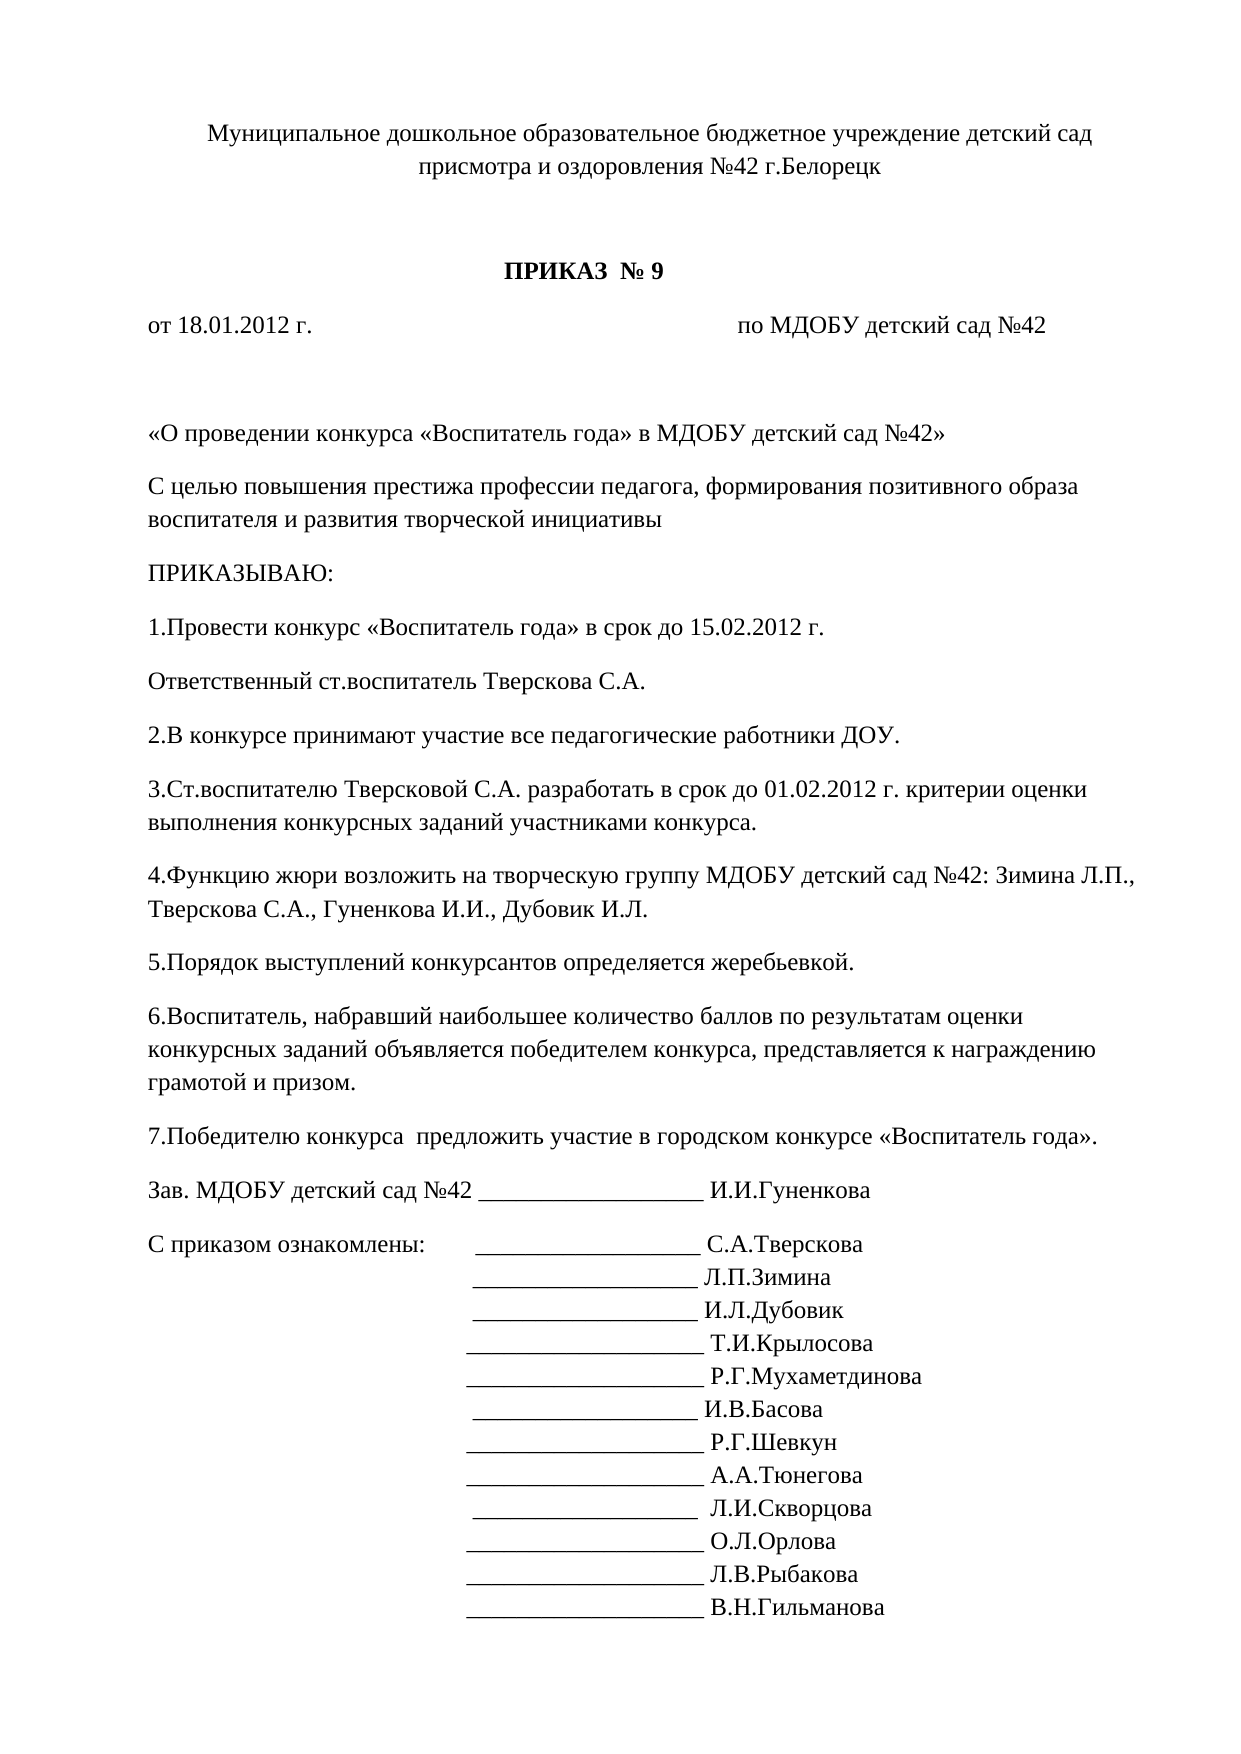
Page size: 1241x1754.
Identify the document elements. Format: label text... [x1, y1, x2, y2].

text ___________________ Т.И.Крылосова [148, 1328, 1152, 1357]
text 5.Порядок выступлений конкурсантов определяется жеребьевкой. [148, 947, 1152, 976]
text 1.Провести конкурс «Воспитатель года» в срок до 15.02.2012 г. [148, 612, 1152, 641]
text __________________ И.В.Басова [148, 1394, 1152, 1423]
text С приказом ознакомлены: __________________ С.А.Тверскова [148, 1229, 1152, 1258]
text Зав. МДОБУ детский сад №42 __________________ И.И.Гуненкова [148, 1175, 1152, 1204]
text 2.В конкурсе принимают участие все педагогические работники ДОУ. [148, 720, 1152, 749]
text __________________ И.Л.Дубовик [148, 1295, 1152, 1324]
text ___________________ Л.В.Рыбакова [148, 1559, 1152, 1588]
text 7.Победителю конкурса предложить участие в городском конкурсе «Воспитатель года». [148, 1121, 1152, 1150]
text 4.Функцию жюри возложить на творческую группу МДОБУ детский сад №42: Зимина Л.П., Тверскова С.А., Гуненкова И.И., Дубовик И.Л. [148, 861, 1152, 922]
text Муниципальное дошкольное образовательное бюджетное учреждение детский сад присмотра и оздоровления №42 г.Белорецк [148, 118, 1152, 180]
text __________________ Л.И.Скворцова [148, 1493, 1152, 1522]
text 6.Воспитатель, набравший наибольшее количество баллов по результатам оценки конкурсных заданий объявляется победителем конкурса, представляется к награждению грамотой и призом. [148, 1001, 1152, 1096]
text 3.Ст.воспитателю Тверсковой С.А. разработать в срок до 01.02.2012 г. критерии оценки выполнения конкурсных заданий участниками конкурса. [148, 774, 1152, 836]
text С целью повышения престижа профессии педагога, формирования позитивного образа воспитателя и развития творческой инициативы [148, 471, 1152, 533]
text «О проведении конкурса «Воспитатель года» в МДОБУ детский сад №42» [148, 418, 1152, 446]
text ПРИКАЗ № 9 [148, 256, 1152, 285]
text __________________ Л.П.Зимина [148, 1262, 1152, 1291]
text ___________________ Р.Г.Мухаметдинова [148, 1361, 1152, 1390]
text ПРИКАЗЫВАЮ: [148, 558, 1152, 587]
text ___________________ Р.Г.Шевкун [148, 1427, 1152, 1456]
text ___________________ О.Л.Орлова [148, 1526, 1152, 1555]
text ___________________ А.А.Тюнегова [148, 1460, 1152, 1489]
text Ответственный ст.воспитатель Тверскова С.А. [148, 666, 1152, 695]
text от 18.01.2012 г. по МДОБУ детский сад №42 [148, 310, 1152, 339]
text ___________________ В.Н.Гильманова [148, 1592, 1152, 1621]
